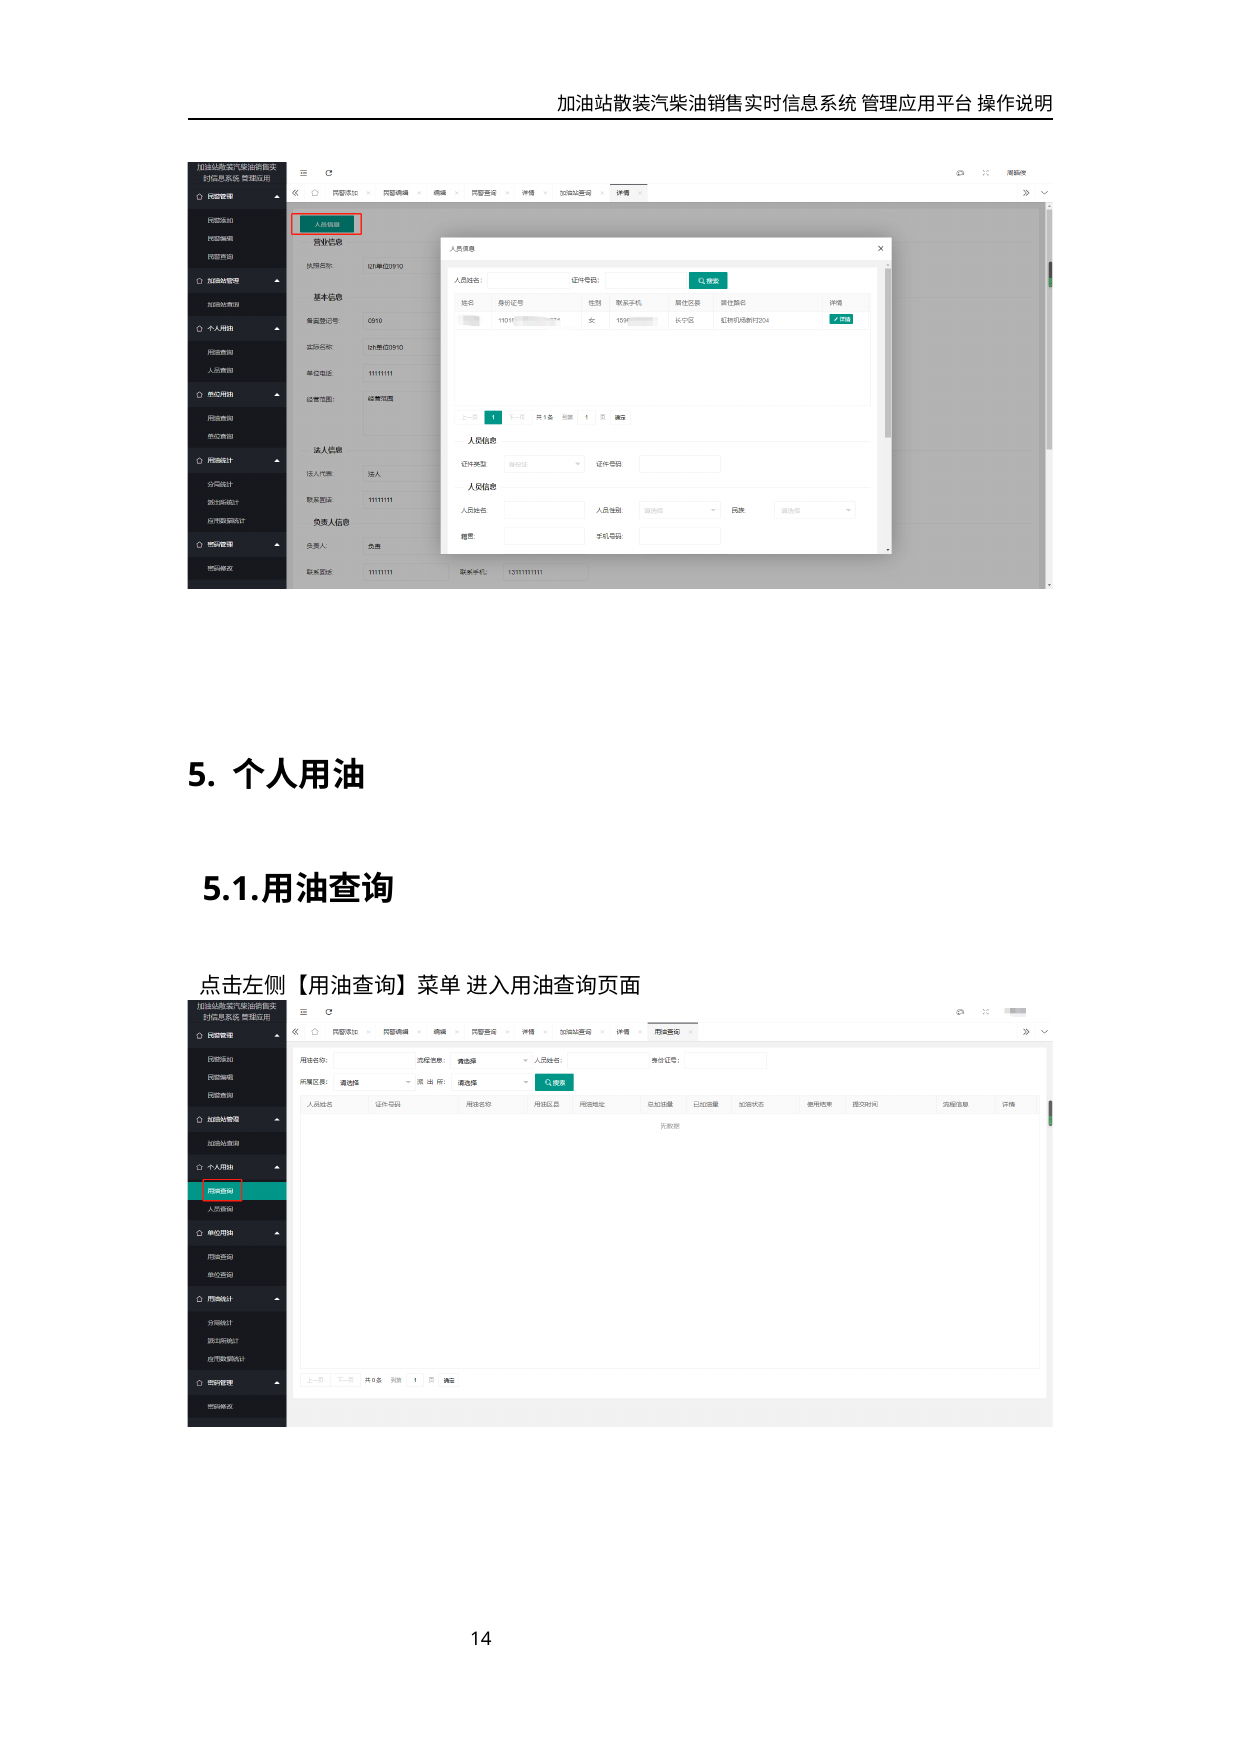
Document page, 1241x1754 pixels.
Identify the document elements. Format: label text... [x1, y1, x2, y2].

picture [187, 1000, 1053, 1427]
subtitle 用油查询 [202, 854, 1053, 919]
subtitle 个人用油 [187, 739, 1053, 804]
picture [187, 162, 1053, 589]
text 点击左侧【用油查询】菜单 进入用油查询页面 [187, 968, 1053, 1000]
